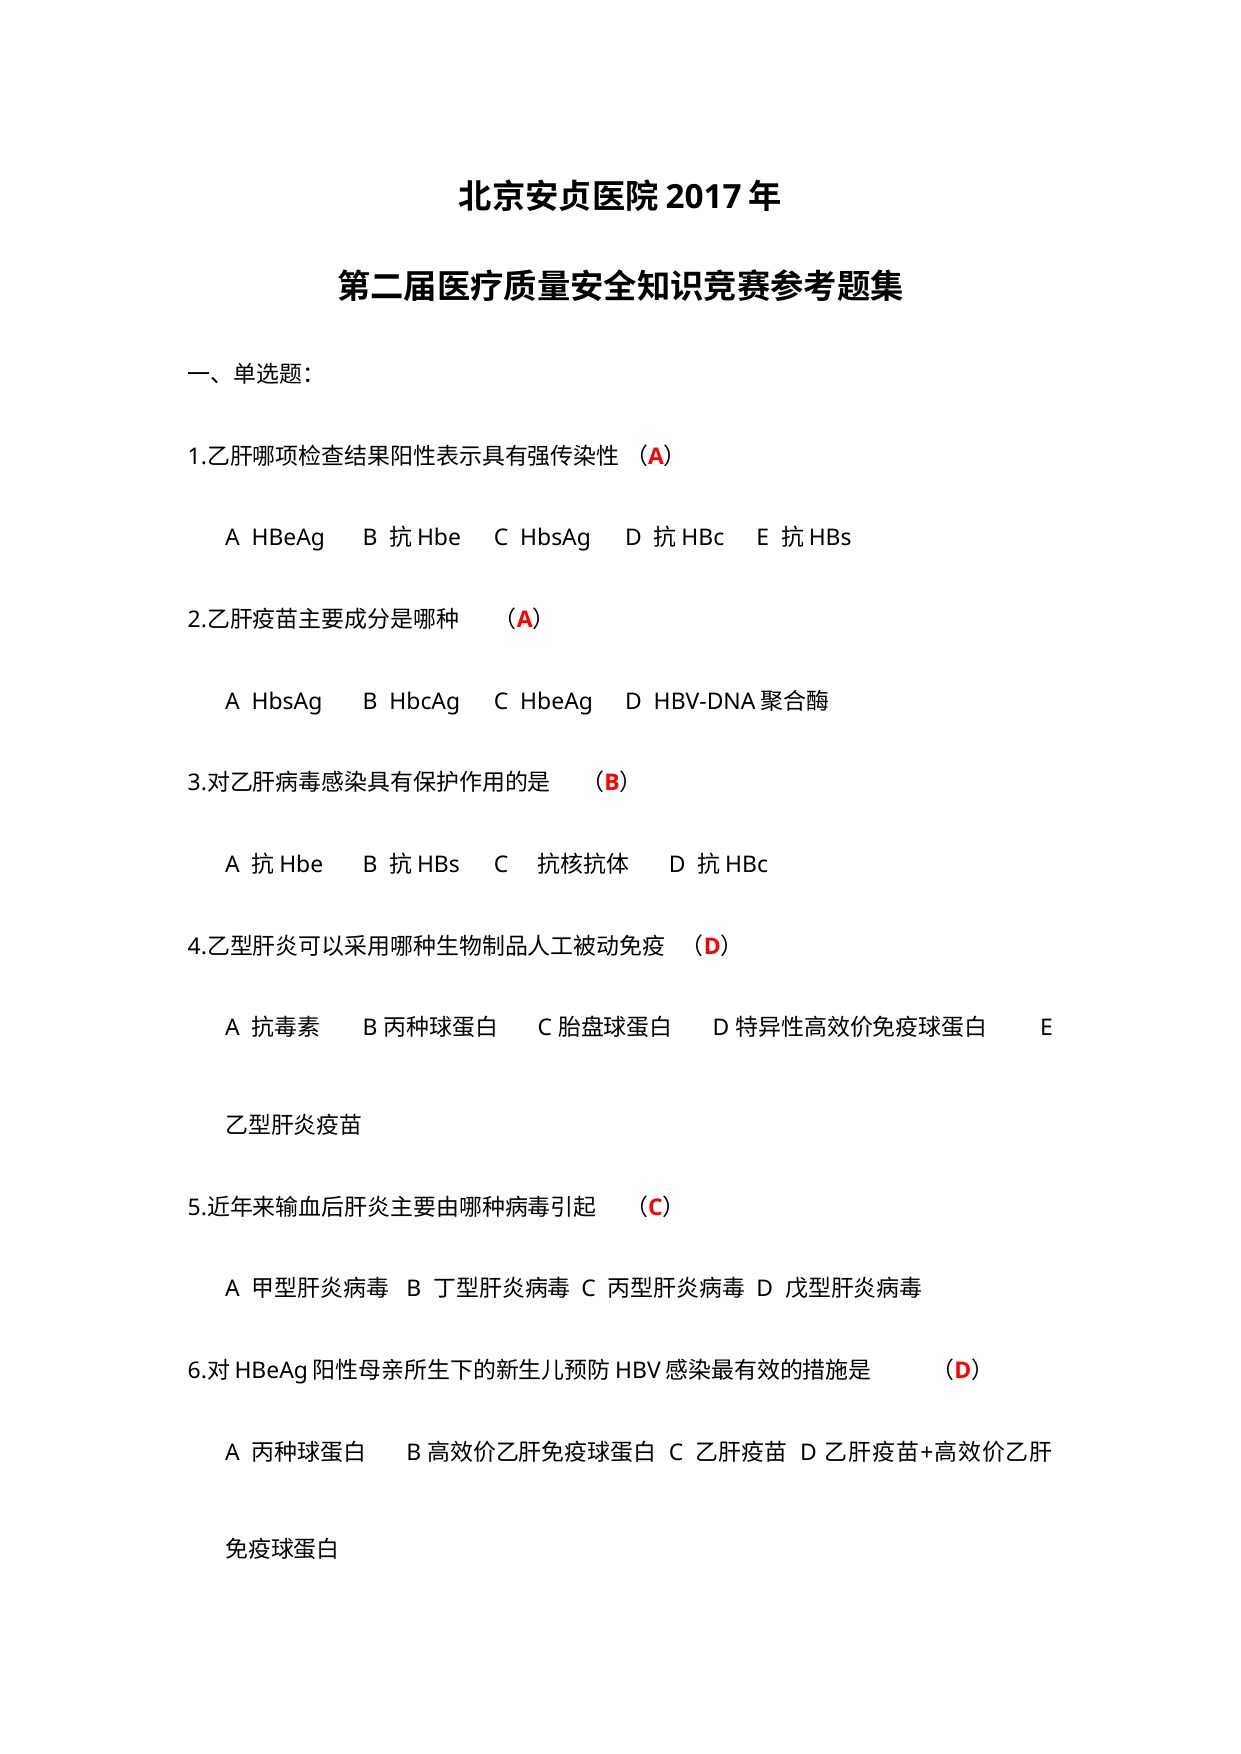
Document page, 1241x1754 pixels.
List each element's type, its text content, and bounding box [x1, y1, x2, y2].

list A HbsAg B HbcAg C HbeAg D HBV-DNA聚合酶 [225, 667, 1053, 732]
list A 甲型肝炎病毒 B 丁型肝炎病毒 C 丙型肝炎病毒 D 戊型肝炎病毒 [225, 1254, 1053, 1319]
list A 丙种球蛋白 B 高效价乙肝免疫球蛋白 C 乙肝疫苗 D 乙肝疫苗+高效价乙肝免疫球蛋白 [225, 1418, 1053, 1580]
text 4.乙型肝炎可以采用哪种生物制品人工被动免疫 （D） [187, 912, 1053, 977]
text 2.乙肝疫苗主要成分是哪种 （A） [187, 585, 1053, 650]
text 一、单选题： [187, 340, 1053, 405]
text 1.乙肝哪项检查结果阳性表示具有强传染性 （A） [187, 422, 1053, 487]
list A 抗毒素 B 丙种球蛋白 C 胎盘球蛋白 D 特异性高效价免疫球蛋白 E乙型肝炎疫苗 [225, 993, 1053, 1156]
text 3.对乙肝病毒感染具有保护作用的是 （B） [187, 748, 1053, 813]
text 5.近年来输血后肝炎主要由哪种病毒引起 （C） [187, 1173, 1053, 1238]
list A 抗Hbe B 抗HBs C 抗核抗体 D 抗HBc [225, 830, 1053, 895]
list A HBeAg B 抗Hbe C HbsAg D 抗HBc E 抗HBs [225, 503, 1053, 568]
text 第二届医疗质量安全知识竞赛参考题集 [187, 251, 1053, 316]
text 6.对HBeAg阳性母亲所生下的新生儿预防HBV感染最有效的措施是 （D） [187, 1336, 1053, 1401]
text 北京安贞医院2017年 [187, 162, 1053, 227]
